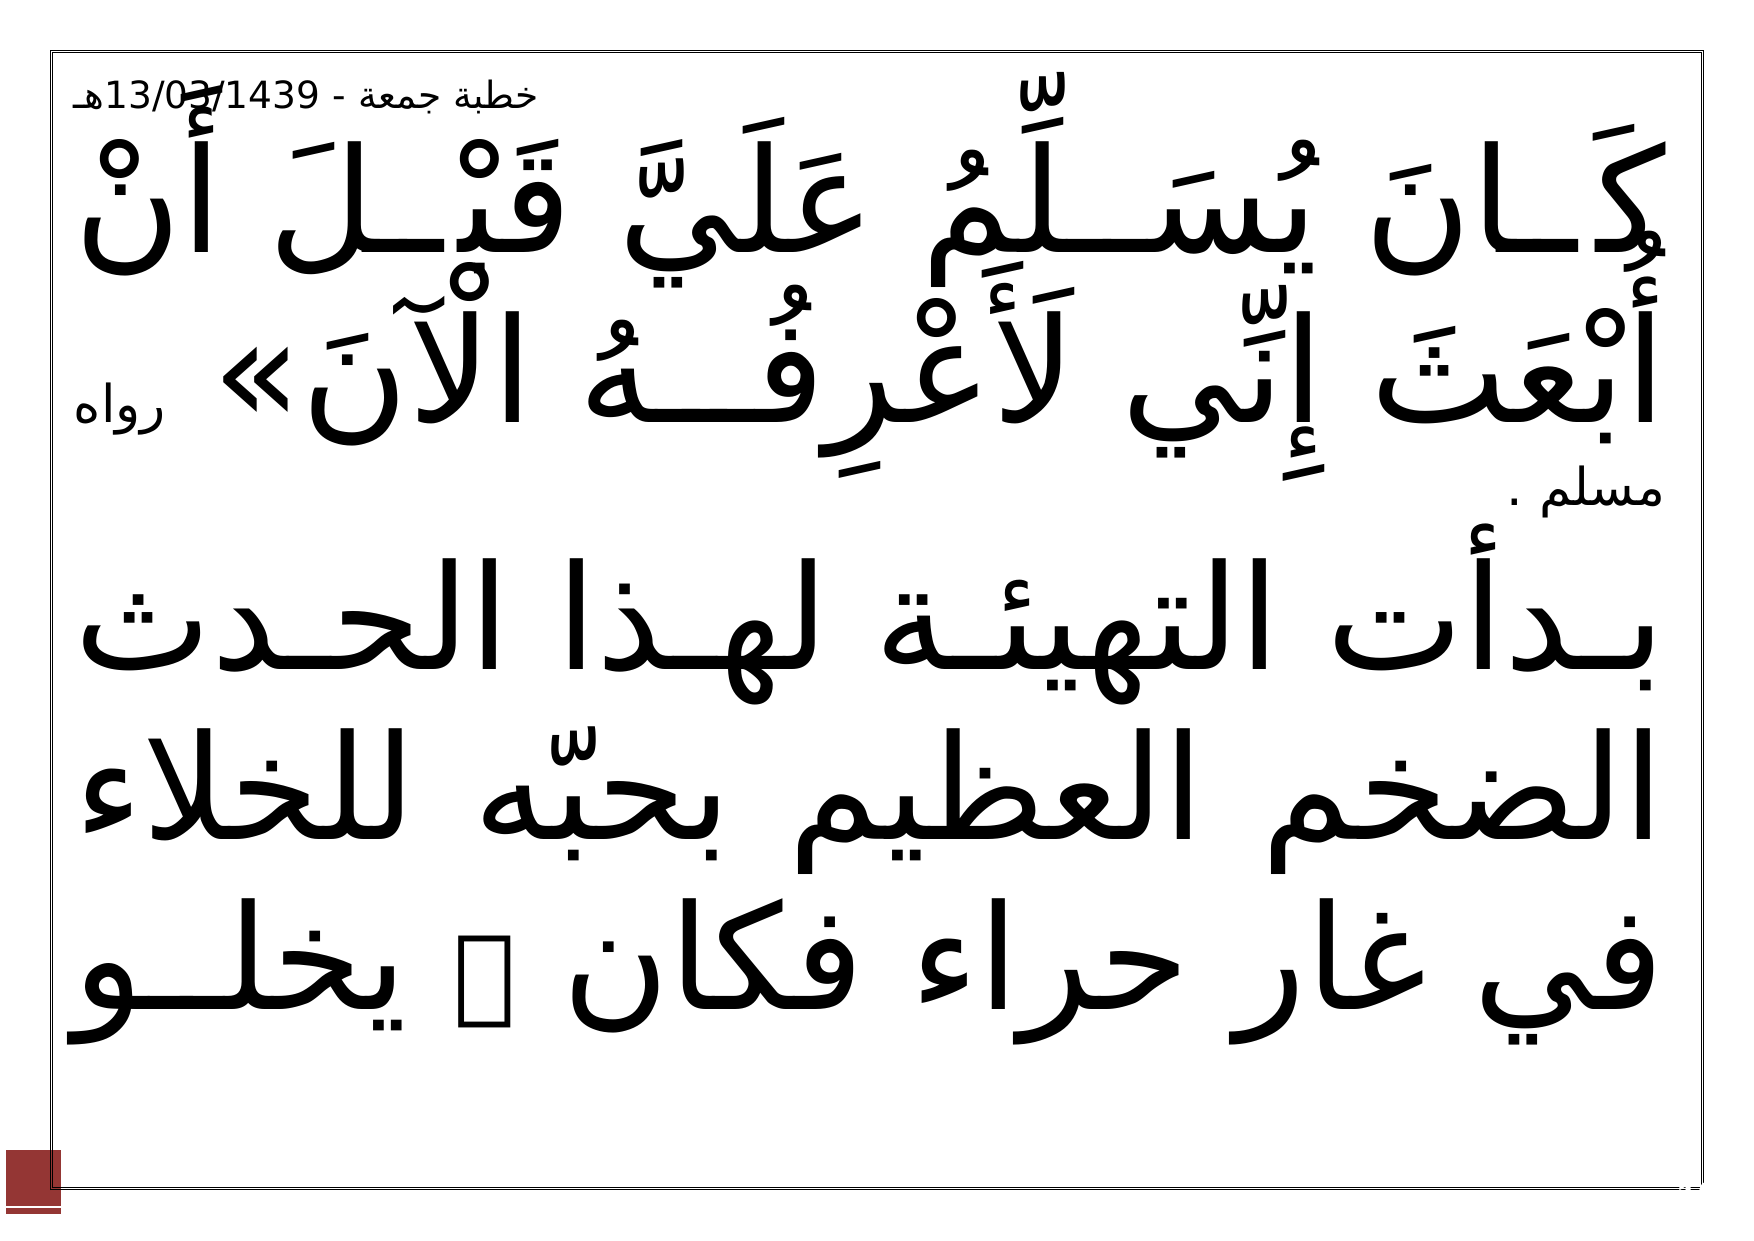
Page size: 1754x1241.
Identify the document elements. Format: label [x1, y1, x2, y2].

text [74, 117, 1665, 518]
text [74, 534, 1665, 1044]
